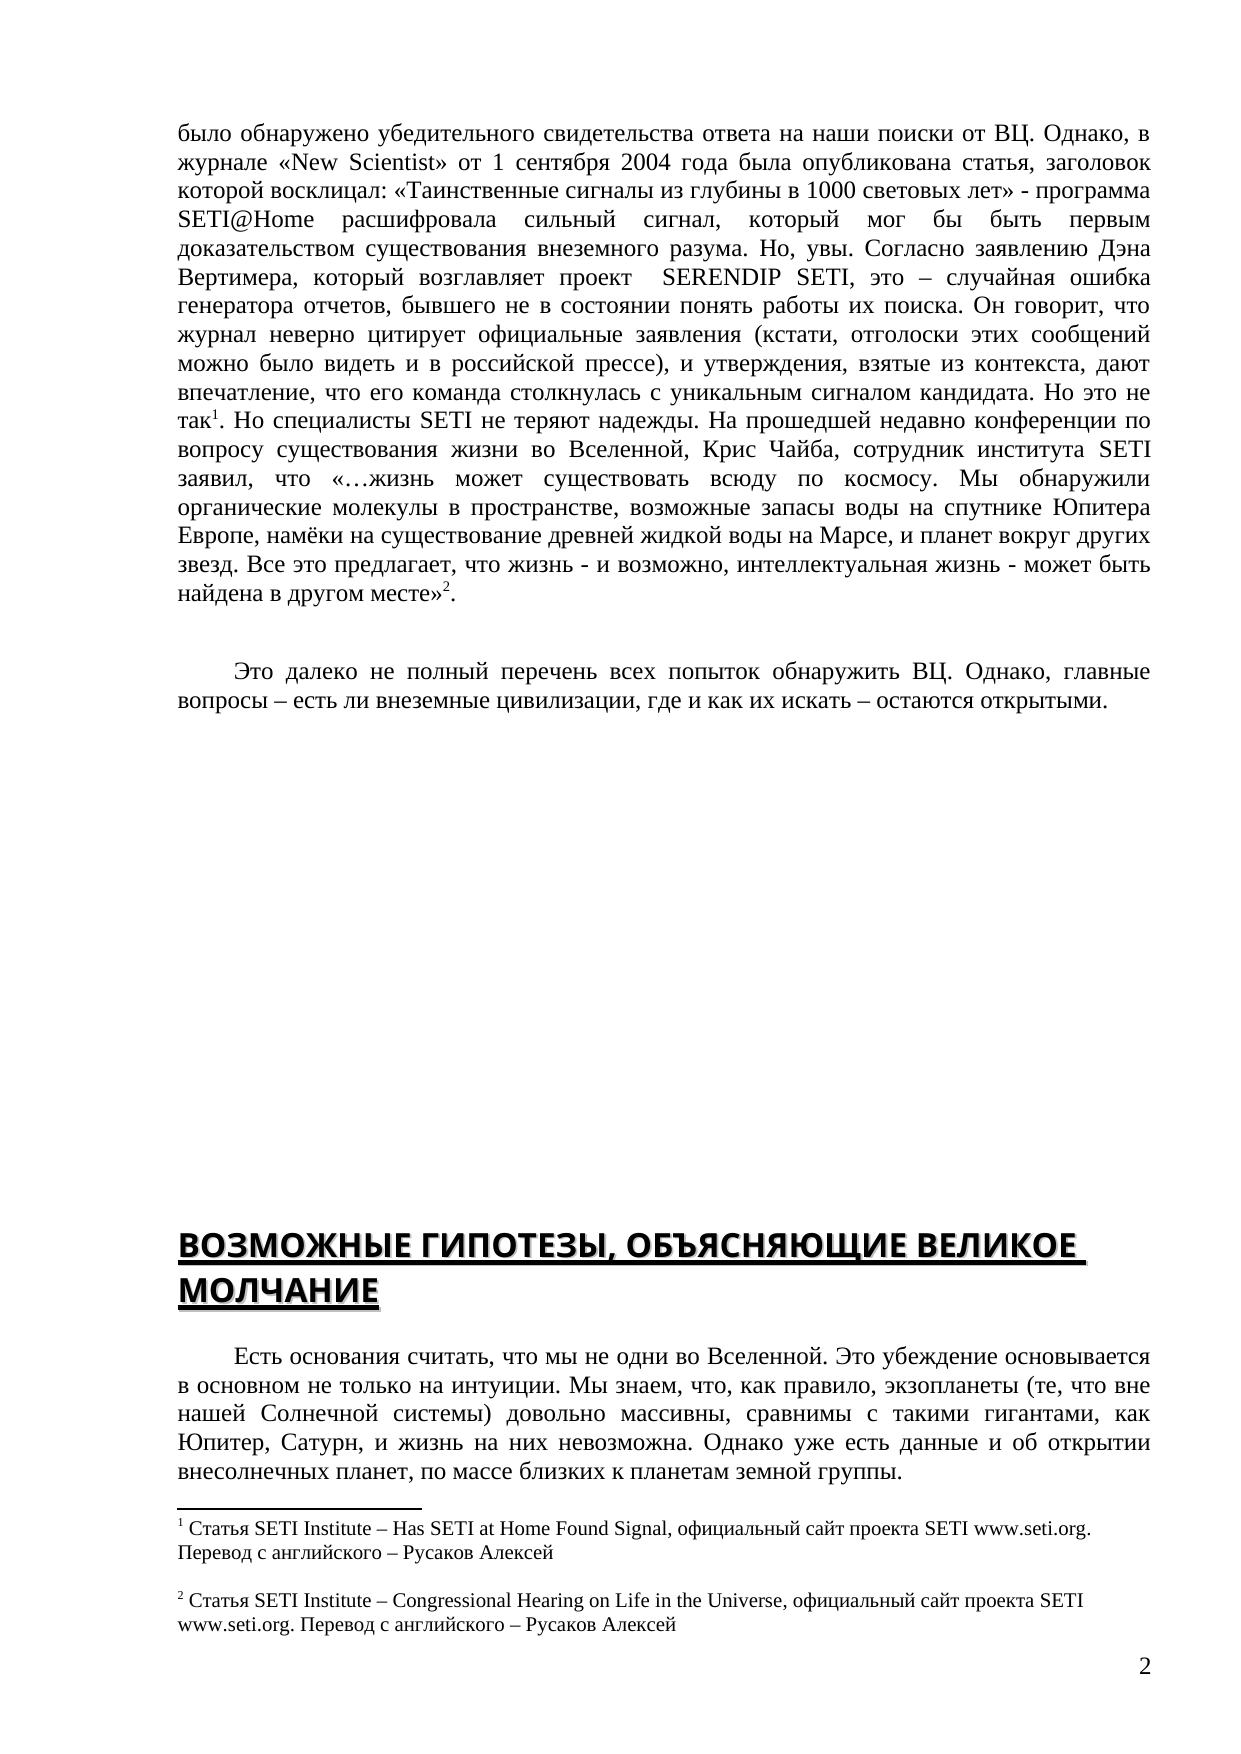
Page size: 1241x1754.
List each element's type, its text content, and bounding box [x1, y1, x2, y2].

text Это далеко не полный перечень всех попыток обнаружить ВЦ. Однако, главные вопросы – есть ли внеземные цивилизации, где и как их искать – остаются открытыми. [177, 656, 1152, 714]
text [177, 118, 1152, 607]
text Есть основания считать, что мы не одни во Вселенной. Это убеждение основывается в основном не только на интуиции. Мы знаем, что, как правило, экзопланеты (те, что вне нашей Солнечной системы) довольно массивны, сравнимы с такими гигантами, как Юпитер, Сатурн, и жизнь на них невозможна. Однако уже есть данные и об открытии внесолнечных планет, по массе близких к планетам земной группы. [177, 1341, 1152, 1485]
text Возможные гипотезы, объясняющие Великое Молчание [177, 1221, 1152, 1312]
